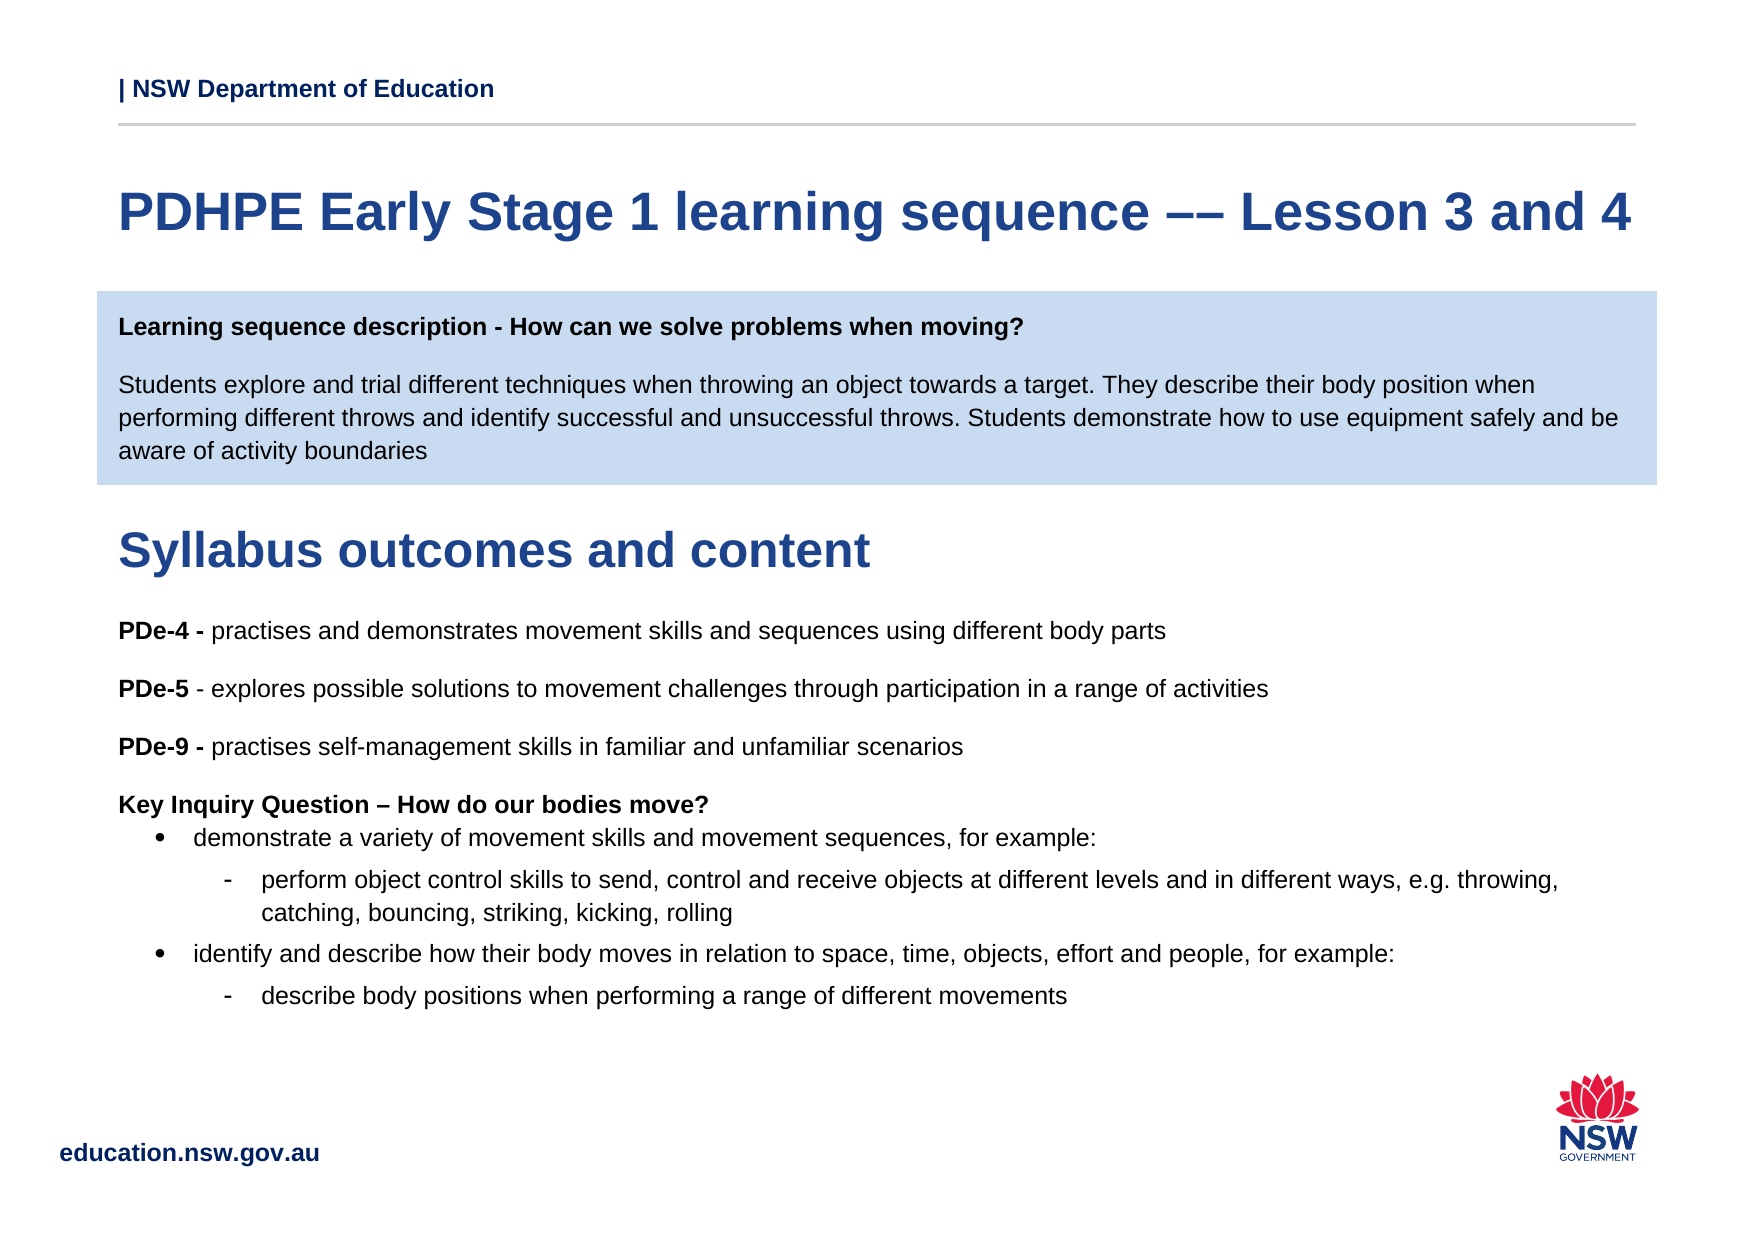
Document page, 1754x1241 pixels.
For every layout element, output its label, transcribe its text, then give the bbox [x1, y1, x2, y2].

list demonstrate a variety of movement skills and movement sequences, for example: [156, 823, 1636, 852]
text Students explore and trial different techniques when throwing an object towards a target. They describe their body position when performing different throws and identify successful and unsuccessful throws. Students demonstrate how to use equipment safely and be aware of activity boundaries [97, 343, 1657, 485]
list describe body positions when performing a range of different movements [223, 981, 1636, 1009]
text PDe-4 - practises and demonstrates movement skills and sequences using different body parts [118, 616, 1636, 645]
list perform object control skills to send, control and receive objects at different levels and in different ways, e.g. throwing, catching, bouncing, striking, kicking, rolling [223, 865, 1636, 927]
picture [1555, 1072, 1639, 1161]
subtitle PDHPE Early Stage 1 learning sequence –– Lesson 3 and 4 [118, 180, 1636, 242]
text PDe-9 - practises self-management skills in familiar and unfamiliar scenarios [118, 732, 1636, 761]
text Learning sequence description - How can we solve problems when moving? [97, 291, 1657, 341]
text PDe-5 - explores possible solutions to movement challenges through participation in a range of activities [118, 674, 1636, 703]
text Key Inquiry Question – How do our bodies move? [118, 790, 1636, 819]
subtitle Syllabus outcomes and content [118, 521, 1636, 578]
list identify and describe how their body moves in relation to space, time, objects, effort and people, for example: [156, 939, 1636, 968]
